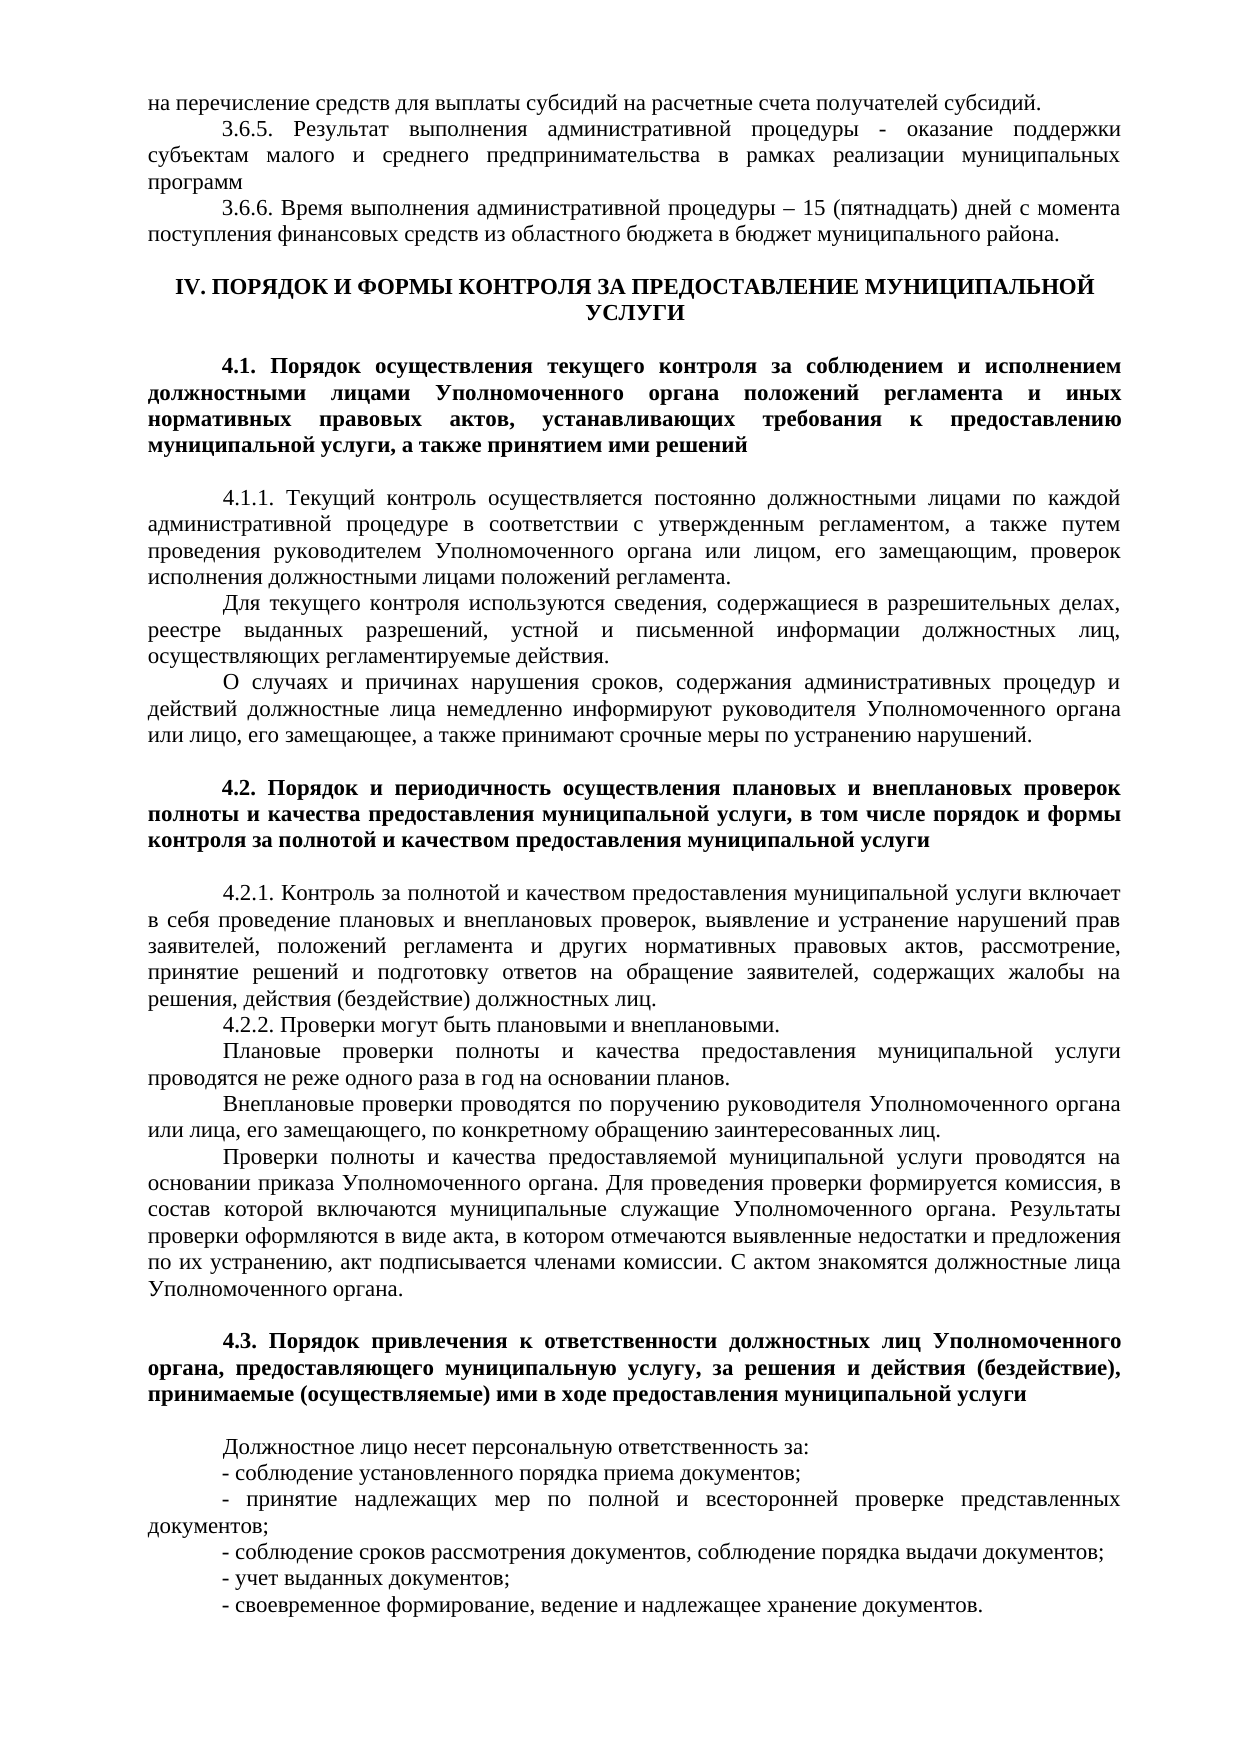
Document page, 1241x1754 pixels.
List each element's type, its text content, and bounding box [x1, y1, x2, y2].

text Плановые проверки полноты и качества предоставления муниципальной услуги проводятся не реже одного раза в год на основании планов. [148, 1037, 1122, 1090]
text 4.2.1. Контроль за полнотой и качеством предоставления муниципальной услуги включает в себя проведение плановых и внеплановых проверок, выявление и устранение нарушений прав заявителей, положений регламента и других нормативных правовых актов, рассмотрение, принятие решений и подготовку ответов на обращение заявителей, содержащих жалобы на решения, действия (бездействие) должностных лиц. [148, 879, 1122, 1011]
text 3.6.5. Результат выполнения административной процедуры - оказание поддержки субъектам малого и среднего предпринимательства в рамках реализации муниципальных программ [148, 115, 1122, 194]
text Должностное лицо несет персональную ответственность за: [148, 1433, 1122, 1459]
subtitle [148, 89, 1122, 115]
text - соблюдение сроков рассмотрения документов, соблюдение порядка выдачи документов; [148, 1538, 1122, 1564]
text 3.6.6. Время выполнения административной процедуры – 15 (пятнадцать) дней с момента поступления финансовых средств из областного бюджета в бюджет муниципального района. [148, 194, 1122, 247]
text - учет выданных документов; [148, 1564, 1122, 1591]
text 4.2. Порядок и периодичность осуществления плановых и внеплановых проверок полноты и качества предоставления муниципальной услуги, в том числе порядок и формы контроля за полнотой и качеством предоставления муниципальной услуги [148, 774, 1122, 853]
text 4.1. Порядок осуществления текущего контроля за соблюдением и исполнением должностными лицами Уполномоченного органа положений регламента и иных нормативных правовых актов, устанавливающих требования к предоставлению муниципальной услуги, а также принятием ими решений [148, 352, 1122, 458]
text IV. ПОРЯДОК И ФОРМЫ КОНТРОЛЯ ЗА ПРЕДОСТАВЛЕНИЕ МУНИЦИПАЛЬНОЙ УСЛУГИ [148, 273, 1122, 326]
text - принятие надлежащих мер по полной и всесторонней проверке представленных документов; [148, 1485, 1122, 1538]
text 4.2.2. Проверки могут быть плановыми и внеплановыми. [148, 1011, 1122, 1037]
text Внеплановые проверки проводятся по поручению руководителя Уполномоченного органа или лица, его замещающего, по конкретному обращению заинтересованных лиц. [148, 1090, 1122, 1143]
text 4.3. Порядок привлечения к ответственности должностных лиц Уполномоченного органа, предоставляющего муниципальную услугу, за решения и действия (бездействие), принимаемые (осуществляемые) ими в ходе предоставления муниципальной услуги [148, 1327, 1122, 1406]
text - своевременное формирование, ведение и надлежащее хранение документов. [148, 1591, 1122, 1617]
text - соблюдение установленного порядка приема документов; [148, 1459, 1122, 1485]
text Проверки полноты и качества предоставляемой муниципальной услуги проводятся на основании приказа Уполномоченного органа. Для проведения проверки формируется комиссия, в состав которой включаются муниципальные служащие Уполномоченного органа. Результаты проверки оформляются в виде акта, в котором отмечаются выявленные недостатки и предложения по их устранению, акт подписывается членами комиссии. С актом знакомятся должностные лица Уполномоченного органа. [148, 1143, 1122, 1301]
text Для текущего контроля используются сведения, содержащиеся в разрешительных делах, реестре выданных разрешений, устной и письменной информации должностных лиц, осуществляющих регламентируемые действия. [148, 589, 1122, 668]
text О случаях и причинах нарушения сроков, содержания административных процедур и действий должностные лица немедленно информируют руководителя Уполномоченного органа или лицо, его замещающее, а также принимают срочные меры по устранению нарушений. [148, 668, 1122, 747]
text 4.1.1. Текущий контроль осуществляется постоянно должностными лицами по каждой административной процедуре в соответствии с утвержденным регламентом, а также путем проведения руководителем Уполномоченного органа или лицом, его замещающим, проверок исполнения должностными лицами положений регламента. [148, 484, 1122, 589]
